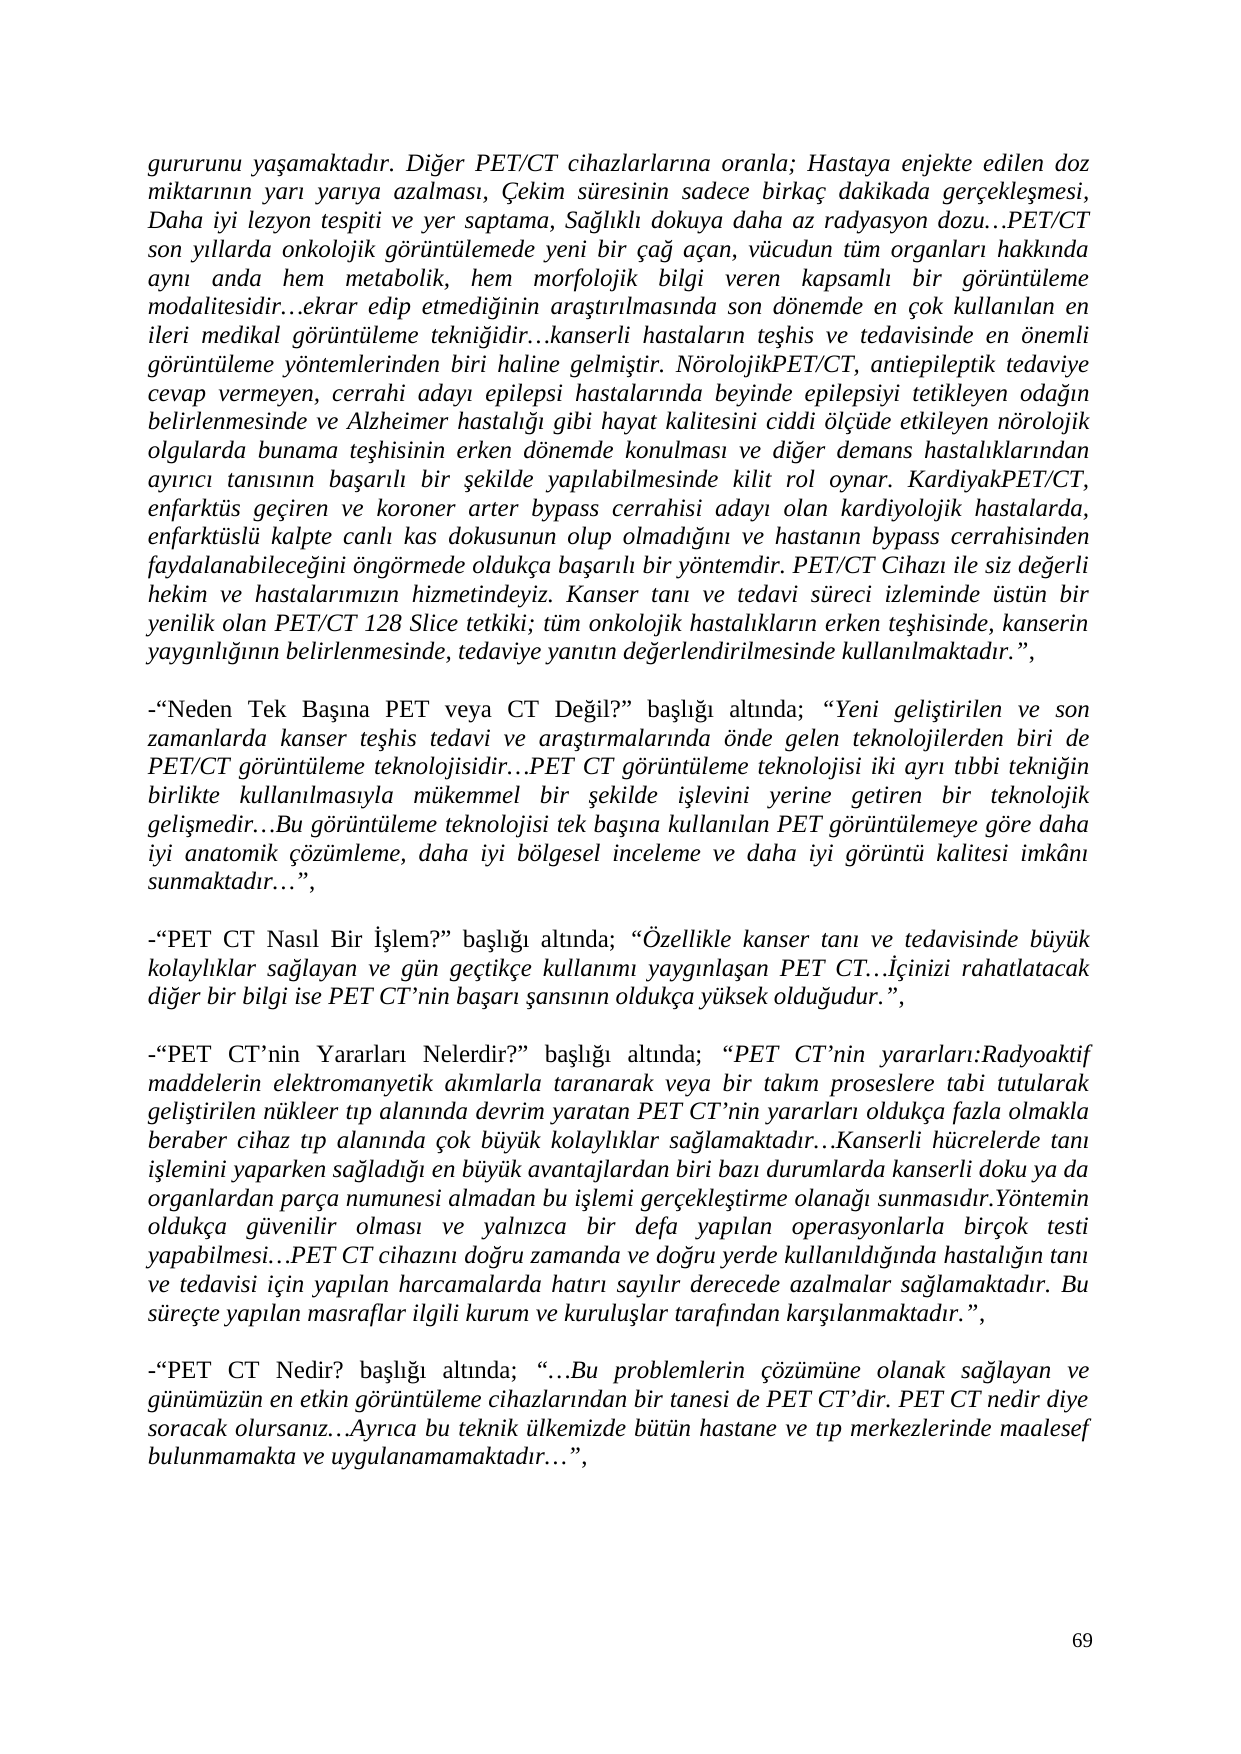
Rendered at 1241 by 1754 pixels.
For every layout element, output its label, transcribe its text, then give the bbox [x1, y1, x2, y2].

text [148, 148, 1092, 665]
text -“PET CT’nin Yararları Nelerdir?” başlığı altında; “PET CT’nin yararları:Radyoaktif maddelerin elektromanyetik akımlarla taranarak veya bir takım proseslere tabi tutularak geliştirilen nükleer tıp alanında devrim yaratan PET CT’nin yararları oldukça fazla olmakla beraber cihaz tıp alanında çok büyük kolaylıklar sağlamaktadır…Kanserli hücrelerde tanı işlemini yaparken sağladığı en büyük avantajlardan biri bazı durumlarda kanserli doku ya da organlardan parça numunesi almadan bu işlemi gerçekleştirme olanağı sunmasıdır.Yöntemin oldukça güvenilir olması ve yalnızca bir defa yapılan operasyonlarla birçok testi yapabilmesi…PET CT cihazını doğru zamanda ve doğru yerde kullanıldığında hastalığın tanı ve tedavisi için yapılan harcamalarda hatırı sayılır derecede azalmalar sağlamaktadır. Bu süreçte yapılan masraflar ilgili kurum ve kuruluşlar tarafından karşılanmaktadır.”, [148, 1039, 1092, 1326]
text -“PET CT Nasıl Bir İşlem?” başlığı altında; “Özellikle kanser tanı ve tedavisinde büyük kolaylıklar sağlayan ve gün geçtikçe kullanımı yaygınlaşan PET CT…İçinizi rahatlatacak diğer bir bilgi ise PET CT’nin başarı şansının oldukça yüksek olduğudur.”, [148, 924, 1092, 1010]
text -“PET CT Nedir? başlığı altında; “…Bu problemlerin çözümüne olanak sağlayan ve günümüzün en etkin görüntüleme cihazlarından bir tanesi de PET CT’dir. PET CT nedir diye soracak olursanız…Ayrıca bu teknik ülkemizde bütün hastane ve tıp merkezlerinde maalesef bulunmamakta ve uygulanamamaktadır…”, [148, 1355, 1092, 1470]
text -“Neden Tek Başına PET veya CT Değil?” başlığı altında; “Yeni geliştirilen ve son zamanlarda kanser teşhis tedavi ve araştırmalarında önde gelen teknolojilerden biri de PET/CT görüntüleme teknolojisidir…PET CT görüntüleme teknolojisi iki ayrı tıbbi tekniğin birlikte kullanılmasıyla mükemmel bir şekilde işlevini yerine getiren bir teknolojik gelişmedir…Bu görüntüleme teknolojisi tek başına kullanılan PET görüntülemeye göre daha iyi anatomik çözümleme, daha iyi bölgesel inceleme ve daha iyi görüntü kalitesi imkânı sunmaktadır…”, [148, 694, 1092, 895]
